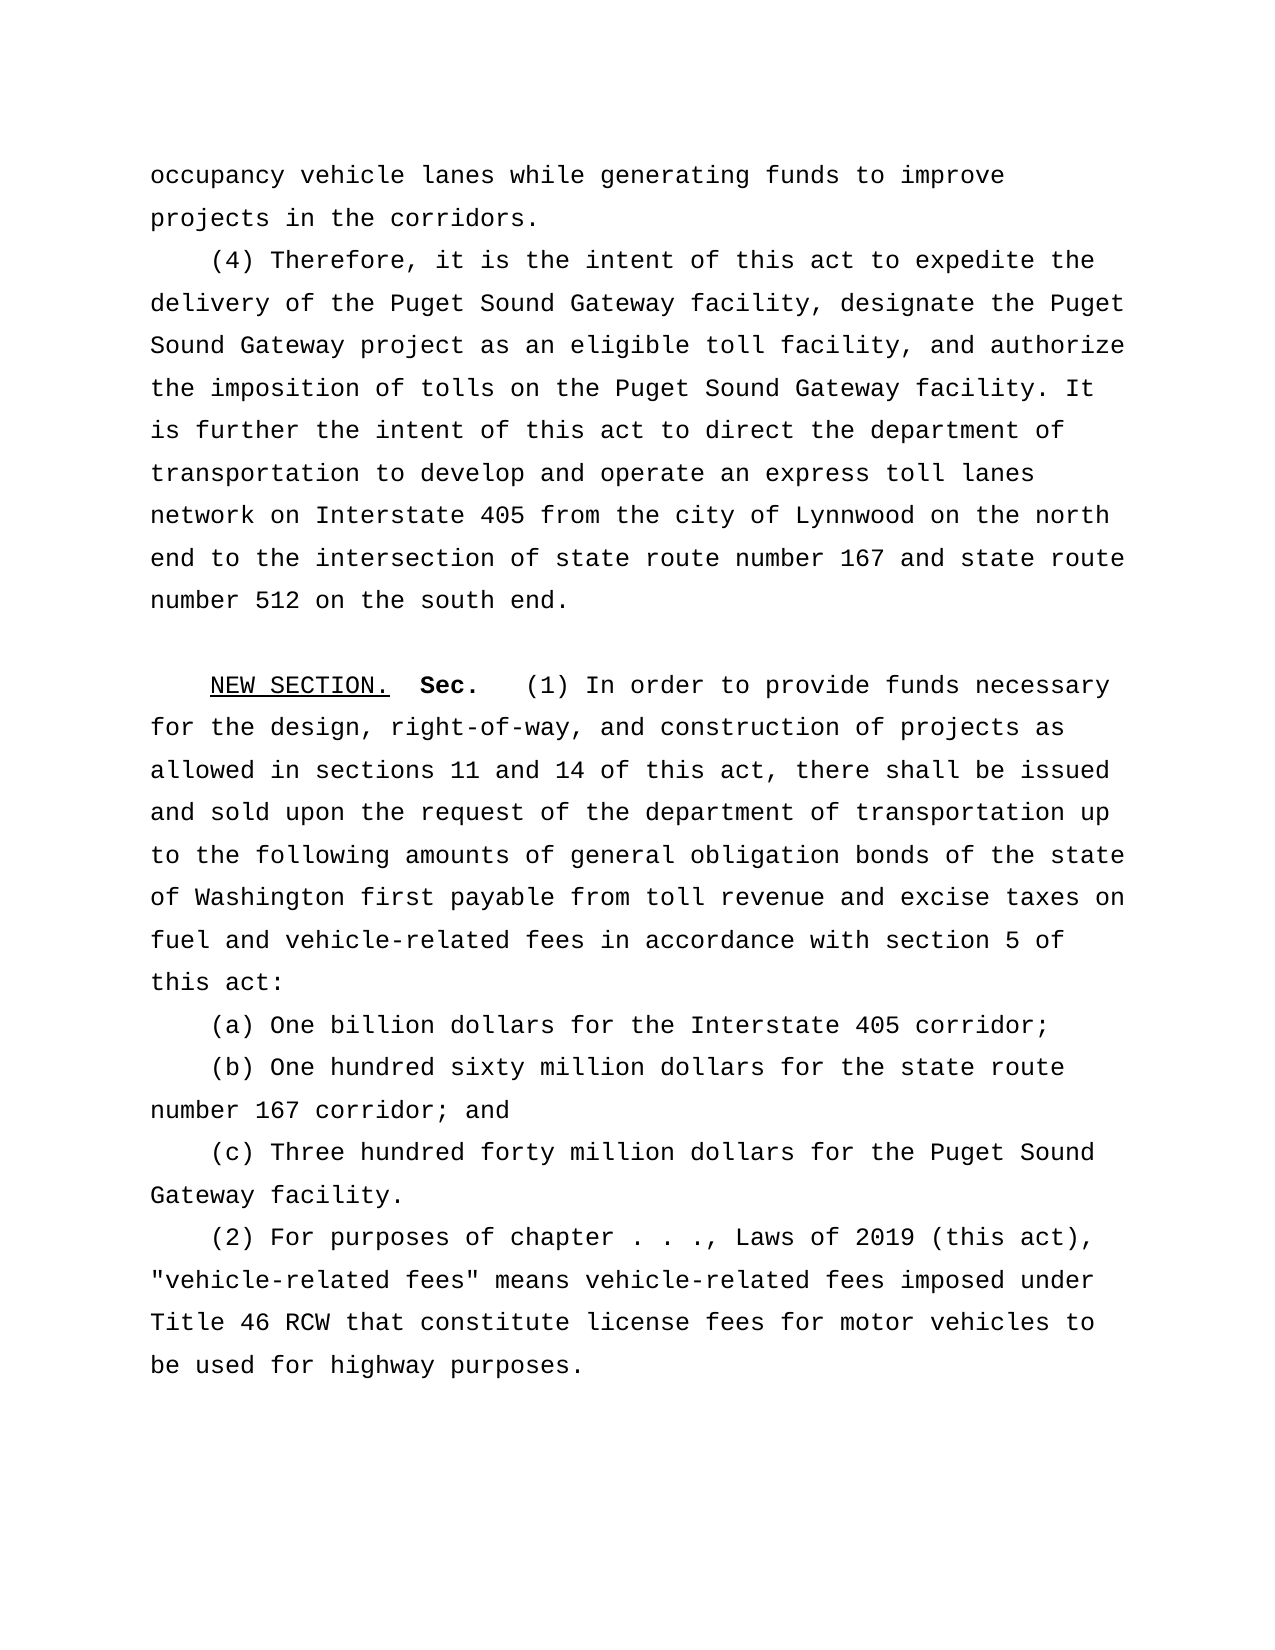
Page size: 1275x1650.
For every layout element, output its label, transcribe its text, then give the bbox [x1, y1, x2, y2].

text (c) Three hundred forty million dollars for the Puget Sound Gateway facility. [150, 1127, 1125, 1212]
text (2) For purposes of chapter . . ., Laws of 2019 (this act), "vehicle-related fees" means vehicle-related fees imposed under Title 46 RCW that constitute license fees for motor vehicles to be used for highway purposes. [150, 1212, 1125, 1382]
text (a) One billion dollars for the Interstate 405 corridor; [150, 999, 1125, 1042]
text NEW SECTION. Sec. (1) In order to provide funds necessary for the design, right-of-way, and construction of projects as allowed in sections 11 and 14 of this act, there shall be issued and sold upon the request of the department of transportation up to the following amounts of general obligation bonds of the state of Washington first payable from toll revenue and excise taxes on fuel and vehicle-related fees in accordance with section 5 of this act: [150, 659, 1125, 999]
text (b) One hundred sixty million dollars for the state route number 167 corridor; and [150, 1042, 1125, 1127]
text (4) Therefore, it is the intent of this act to expedite the delivery of the Puget Sound Gateway facility, designate the Puget Sound Gateway project as an eligible toll facility, and authorize the imposition of tolls on the Puget Sound Gateway facility. It is further the intent of this act to direct the department of transportation to develop and operate an express toll lanes network on Interstate 405 from the city of Lynnwood on the north end to the intersection of state route number 167 and state route number 512 on the south end. [150, 235, 1125, 617]
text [150, 150, 1125, 235]
